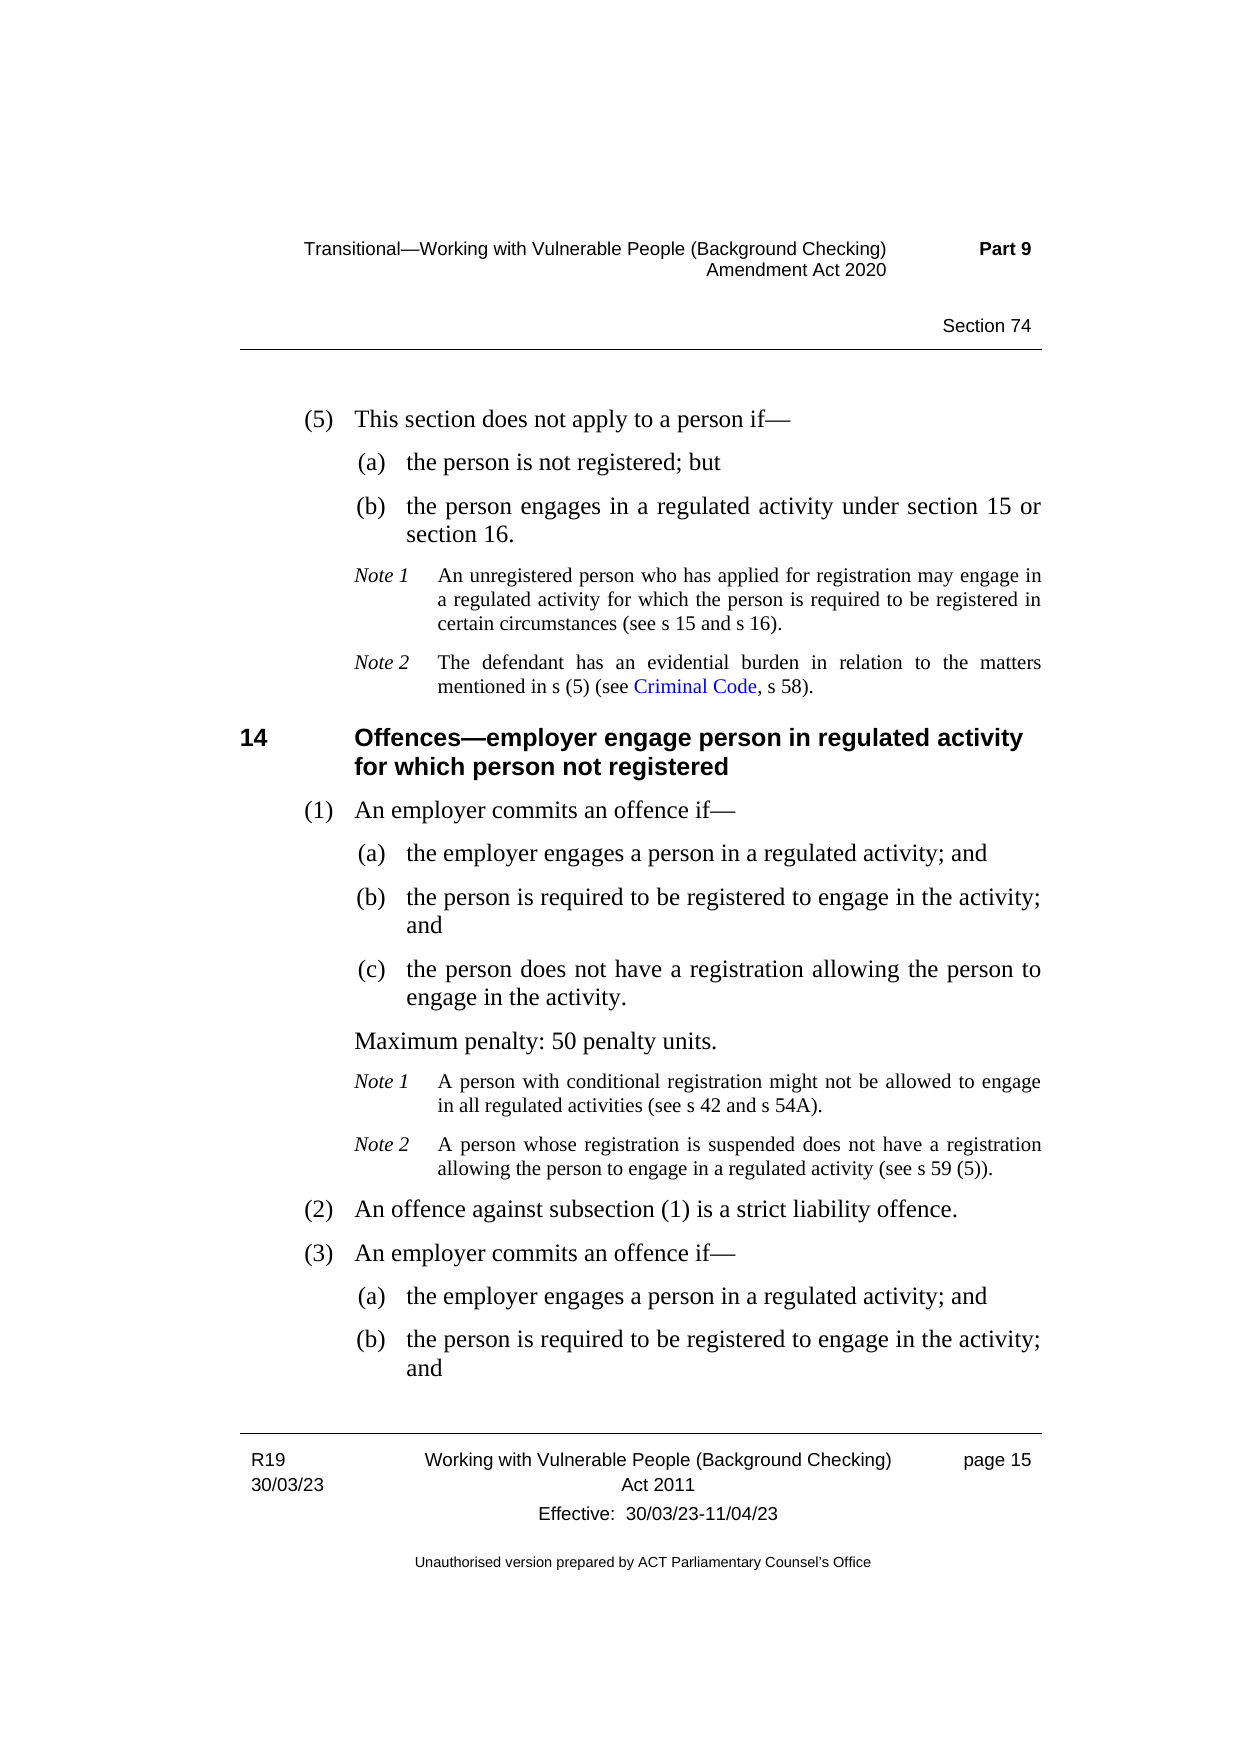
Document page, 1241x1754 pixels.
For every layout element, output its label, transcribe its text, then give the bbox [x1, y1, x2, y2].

text (b) the person engages in a regulated activity under section 15 or section 16. [239, 491, 1042, 548]
text (5) This section does not apply to a person if— [239, 404, 1042, 433]
text (b) the person is required to be registered to engage in the activity; and [239, 1324, 1042, 1382]
text Maximum penalty: 50 penalty units. [354, 1026, 1042, 1054]
text Note 2 A person whose registration is suspended does not have a registration allowing the person to engage in a regulated activity (see s 59 (5)). [354, 1132, 1042, 1180]
text (3) An employer commits an offence if— [239, 1238, 1042, 1267]
text Note 2 The defendant has an evidential burden in relation to the matters mentioned in s (5) (see Criminal Code, s 58). [354, 650, 1042, 698]
text Note 1 A person with conditional registration might not be allowed to engage in all regulated activities (see s 42 and s 54A). [354, 1069, 1042, 1117]
text (2) An offence against subsection (1) is a strict liability offence. [239, 1194, 1042, 1223]
text Note 1 An unregistered person who has applied for registration may engage in a regulated activity for which the person is required to be registered in certain circumstances (see s 15 and s 16). [354, 563, 1042, 635]
text (a) the employer engages a person in a regulated activity; and [239, 838, 1042, 867]
text (c) the person does not have a registration allowing the person to engage in the activity. [239, 954, 1042, 1011]
text (a) the person is not registered; but [239, 447, 1042, 476]
text 14 Offences—employer engage person in regulated activity for which person not registered [239, 723, 1042, 780]
text (1) An employer commits an offence if— [239, 795, 1042, 824]
text (b) the person is required to be registered to engage in the activity; and [239, 882, 1042, 939]
text (a) the employer engages a person in a regulated activity; and [239, 1281, 1042, 1310]
